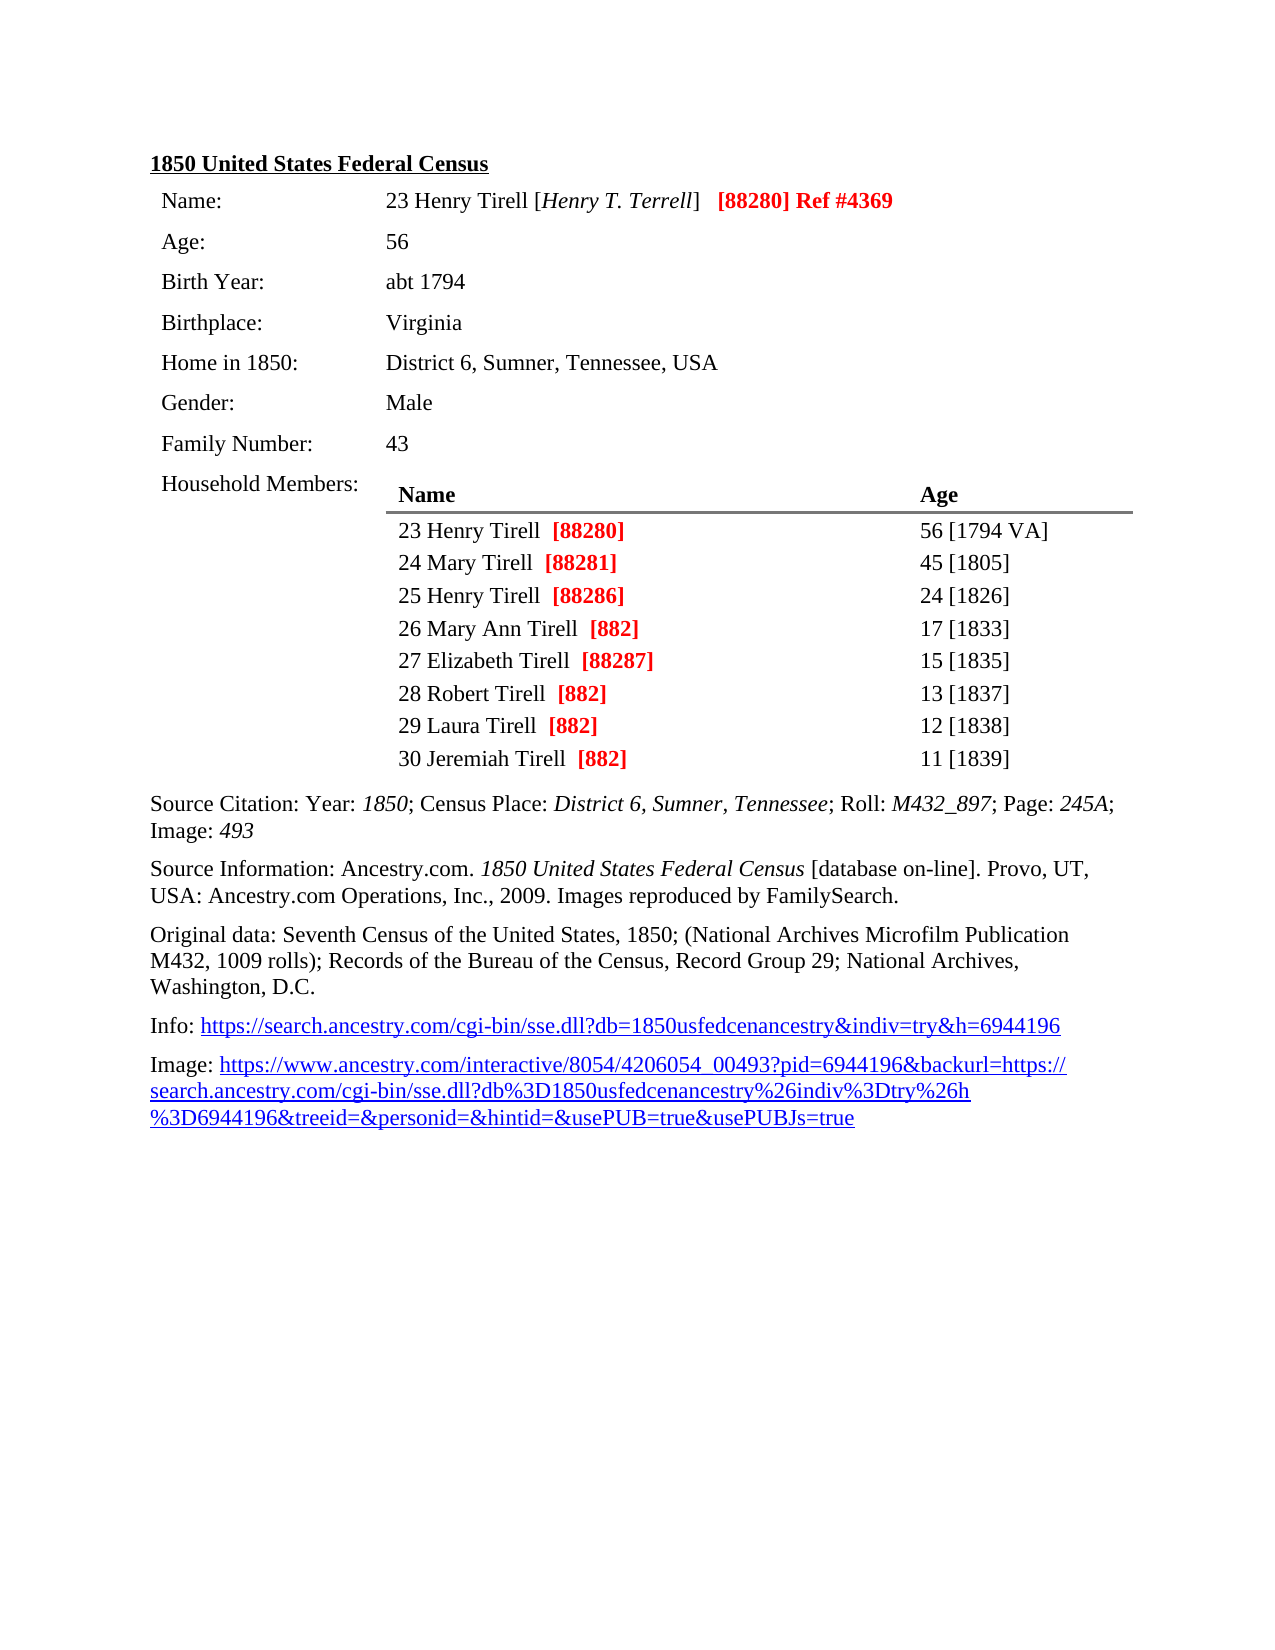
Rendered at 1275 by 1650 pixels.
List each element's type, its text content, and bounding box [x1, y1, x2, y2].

table_cell Household Members: [149, 459, 373, 778]
table_cell abt 1794 [373, 257, 1145, 298]
text Original data: Seventh Census of the United States, 1850; (National Archives Microfilm Publication M432, 1009 rolls); Records of the Bureau of the Census, Record Group 29; National Archives, Washington, D.C. [150, 921, 1125, 1000]
text 1850 United States Federal Census [150, 150, 1125, 176]
text Source Information: Ancestry.com. 1850 United States Federal Census [database on-line]. Provo, UT, USA: Ancestry.com Operations, Inc., 2009. Images reproduced by FamilySearch. [150, 856, 1125, 908]
text Info: https://search.ancestry.com/cgi-bin/sse.dll?db=1850usfedcenancestry&indiv=try&h=6944196 [150, 1012, 1125, 1039]
table_cell Gender: [149, 379, 373, 419]
text Source Citation: Year: 1850; Census Place: District 6, Sumner, Tennessee; Roll: M432_897; Page: 245A; Image: 493 [150, 790, 1125, 843]
table_cell Birth Year: [149, 257, 373, 298]
table_cell Age: [149, 217, 373, 257]
table_header Name: [149, 176, 373, 217]
table_cell [373, 459, 1145, 778]
text Image: https://www.ancestry.com/interactive/8054/4206054_00493?pid=6944196&backurl=https://search.ancestry.com/cgi-bin/sse.dll?db%3D1850usfedcenancestry%26indiv%3Dtry%26h%3D6944196&treeid=&personid=&hintid=&usePUB=true&usePUBJs=true [150, 1051, 1125, 1130]
table_cell 56 [373, 217, 1145, 257]
table_cell Virginia [373, 298, 1145, 338]
table_cell Male [373, 379, 1145, 419]
table_cell Birthplace: [149, 298, 373, 338]
table_cell Family Number: [149, 419, 373, 459]
table_cell 43 [373, 419, 1145, 459]
table_cell Home in 1850: [149, 338, 373, 378]
table_header 23 Henry Tirell [Henry T. Terrell] [88280] Ref #4369 [373, 176, 1145, 217]
table_cell District 6, Sumner, Tennessee, USA [373, 338, 1145, 378]
